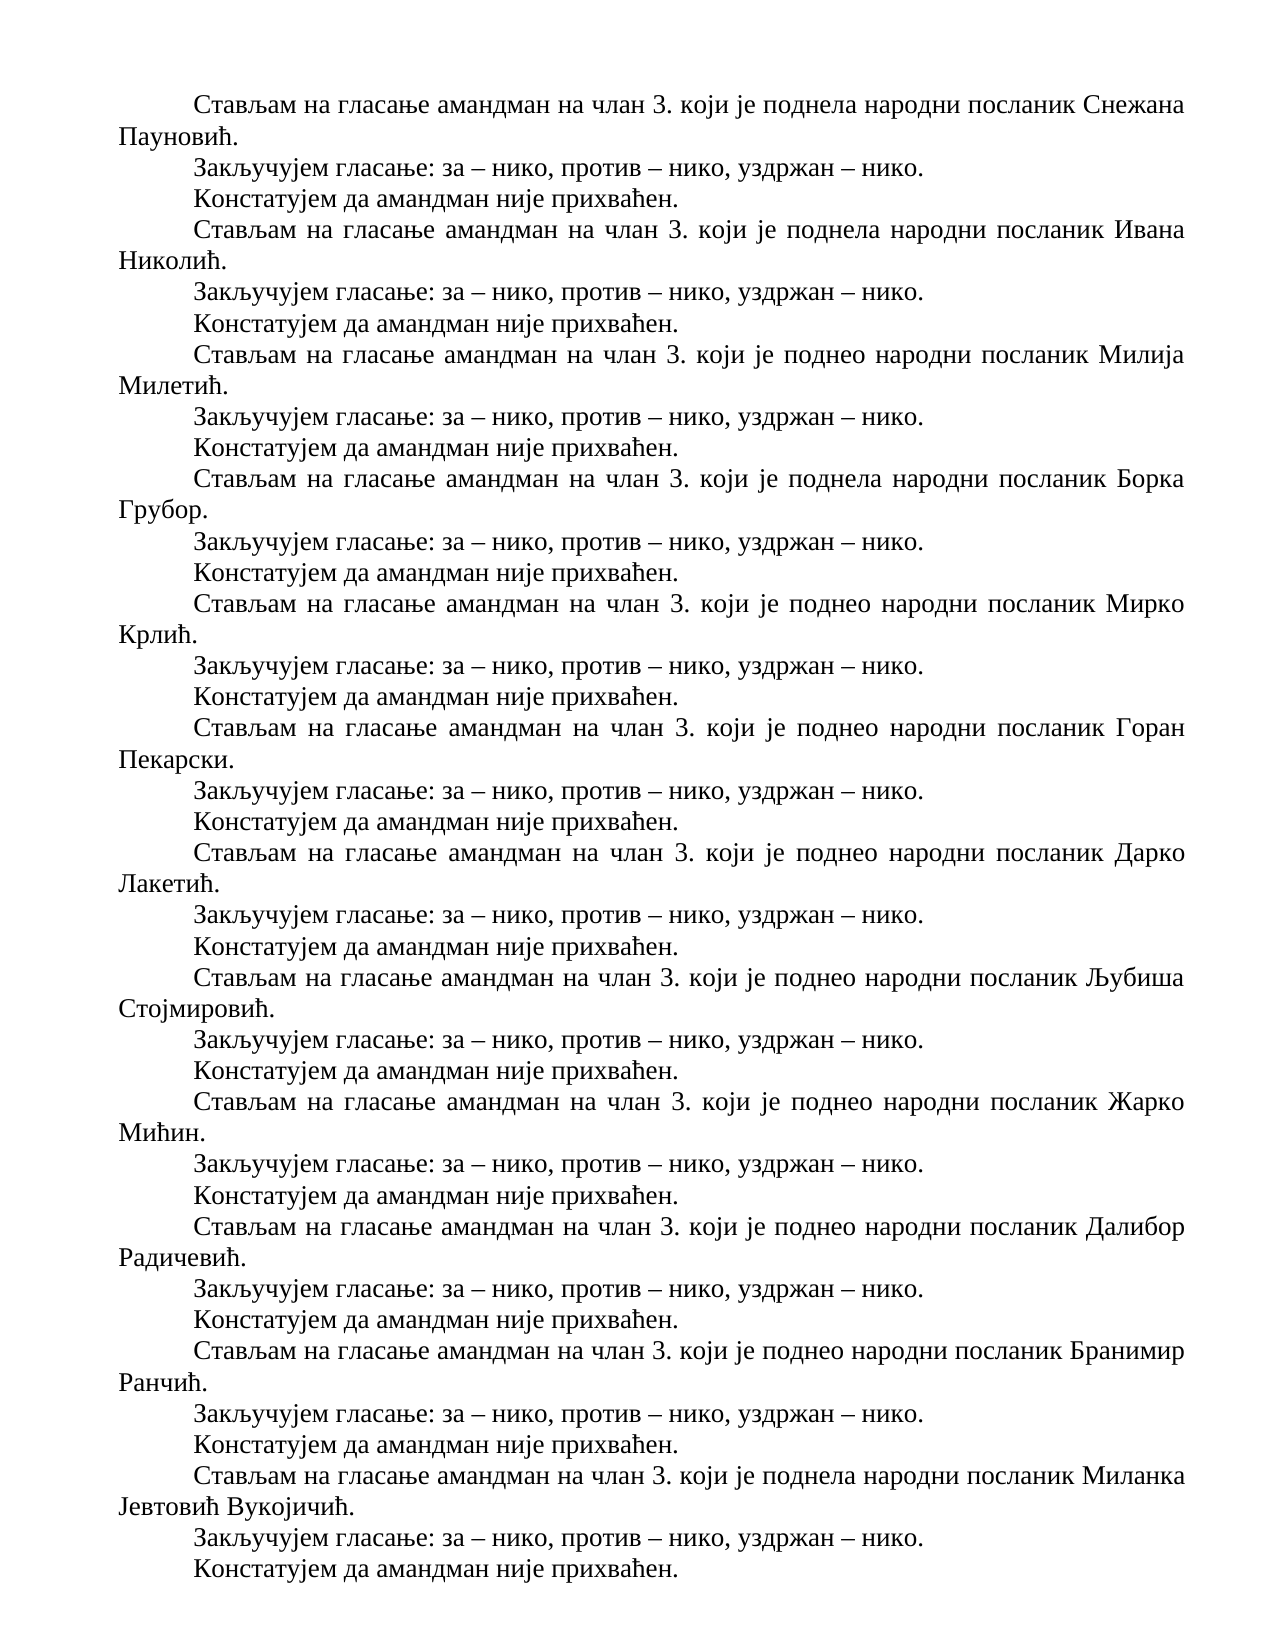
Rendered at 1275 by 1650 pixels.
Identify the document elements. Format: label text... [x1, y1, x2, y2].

text Стављам на гласање амандман на члан 3. који је поднео народни посланик Мирко Крлић. [118, 587, 1186, 649]
text Констатујем да амандман није прихваћен. [118, 1303, 1186, 1334]
text Констатујем да амандман није прихваћен. [118, 1179, 1186, 1210]
text Констатујем да амандман није прихваћен. [118, 1552, 1186, 1584]
text Констатујем да амандман није прихваћен. [118, 307, 1186, 338]
text Закључујем гласање: за – нико, против – нико, уздржан – нико. [118, 1148, 1186, 1179]
text Констатујем да амандман није прихваћен. [118, 1054, 1186, 1085]
text Стављам на гласање амандман на члан 3. који је поднела народни посланик Борка Грубор. [118, 462, 1186, 525]
text Закључујем гласање: за – нико, против – нико, уздржан – нико. [118, 276, 1186, 307]
text Закључујем гласање: за – нико, против – нико, уздржан – нико. [118, 774, 1186, 805]
text Закључујем гласање: за – нико, против – нико, уздржан – нико. [118, 1023, 1186, 1054]
text Закључујем гласање: за – нико, против – нико, уздржан – нико. [118, 400, 1186, 431]
text Констатујем да амандман није прихваћен. [118, 1428, 1186, 1459]
text Констатујем да амандман није прихваћен. [118, 929, 1186, 961]
text Стављам на гласање амандман на члан 3. који је поднео народни посланик Дарко Лакетић. [118, 836, 1186, 898]
text Стављам на гласање амандман на члан 3. који је поднео народни посланик Далибор Радичевић. [118, 1210, 1186, 1272]
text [118, 1397, 1186, 1428]
text Стављам на гласање амандман на члан 3. који је поднела народни посланик Миланка Јевтовић Вукојичић. [118, 1459, 1186, 1521]
text Закључујем гласање: за – нико, против – нико, уздржан – нико. [118, 649, 1186, 680]
text Закључујем гласање: за – нико, против – нико, уздржан – нико. [118, 1272, 1186, 1303]
text Стављам на гласање амандман на члан 3. који је поднео народни посланик Бранимир Ранчић. [118, 1334, 1186, 1397]
text Констатујем да амандман није прихваћен. [118, 431, 1186, 462]
text Стављам на гласање амандман на члан 3. који је поднео народни посланик Жарко Мићин. [118, 1085, 1186, 1148]
text Стављам на гласање амандман на члан 3. који је поднела народни посланик Снежана Пауновић. [118, 89, 1186, 151]
text Стављам на гласање амандман на члан 3. који је поднео народни посланик Милија Милетић. [118, 338, 1186, 400]
text Закључујем гласање: за – нико, против – нико, уздржан – нико. [118, 898, 1186, 929]
text Констатујем да амандман није прихваћен. [118, 556, 1186, 587]
text Констатујем да амандман није прихваћен. [118, 182, 1186, 213]
text Стављам на гласање амандман на члан 3. који је поднео народни посланик Љубиша Стојмировић. [118, 961, 1186, 1023]
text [118, 151, 1186, 182]
text Констатујем да амандман није прихваћен. [118, 680, 1186, 712]
text Констатујем да амандман није прихваћен. [118, 805, 1186, 836]
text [118, 1521, 1186, 1552]
text Стављам на гласање амандман на члан 3. који је поднео народни посланик Горан Пекарски. [118, 712, 1186, 774]
text Стављам на гласање амандман на члан 3. који је поднела народни посланик Ивана Николић. [118, 213, 1186, 276]
text Закључујем гласање: за – нико, против – нико, уздржан – нико. [118, 525, 1186, 556]
